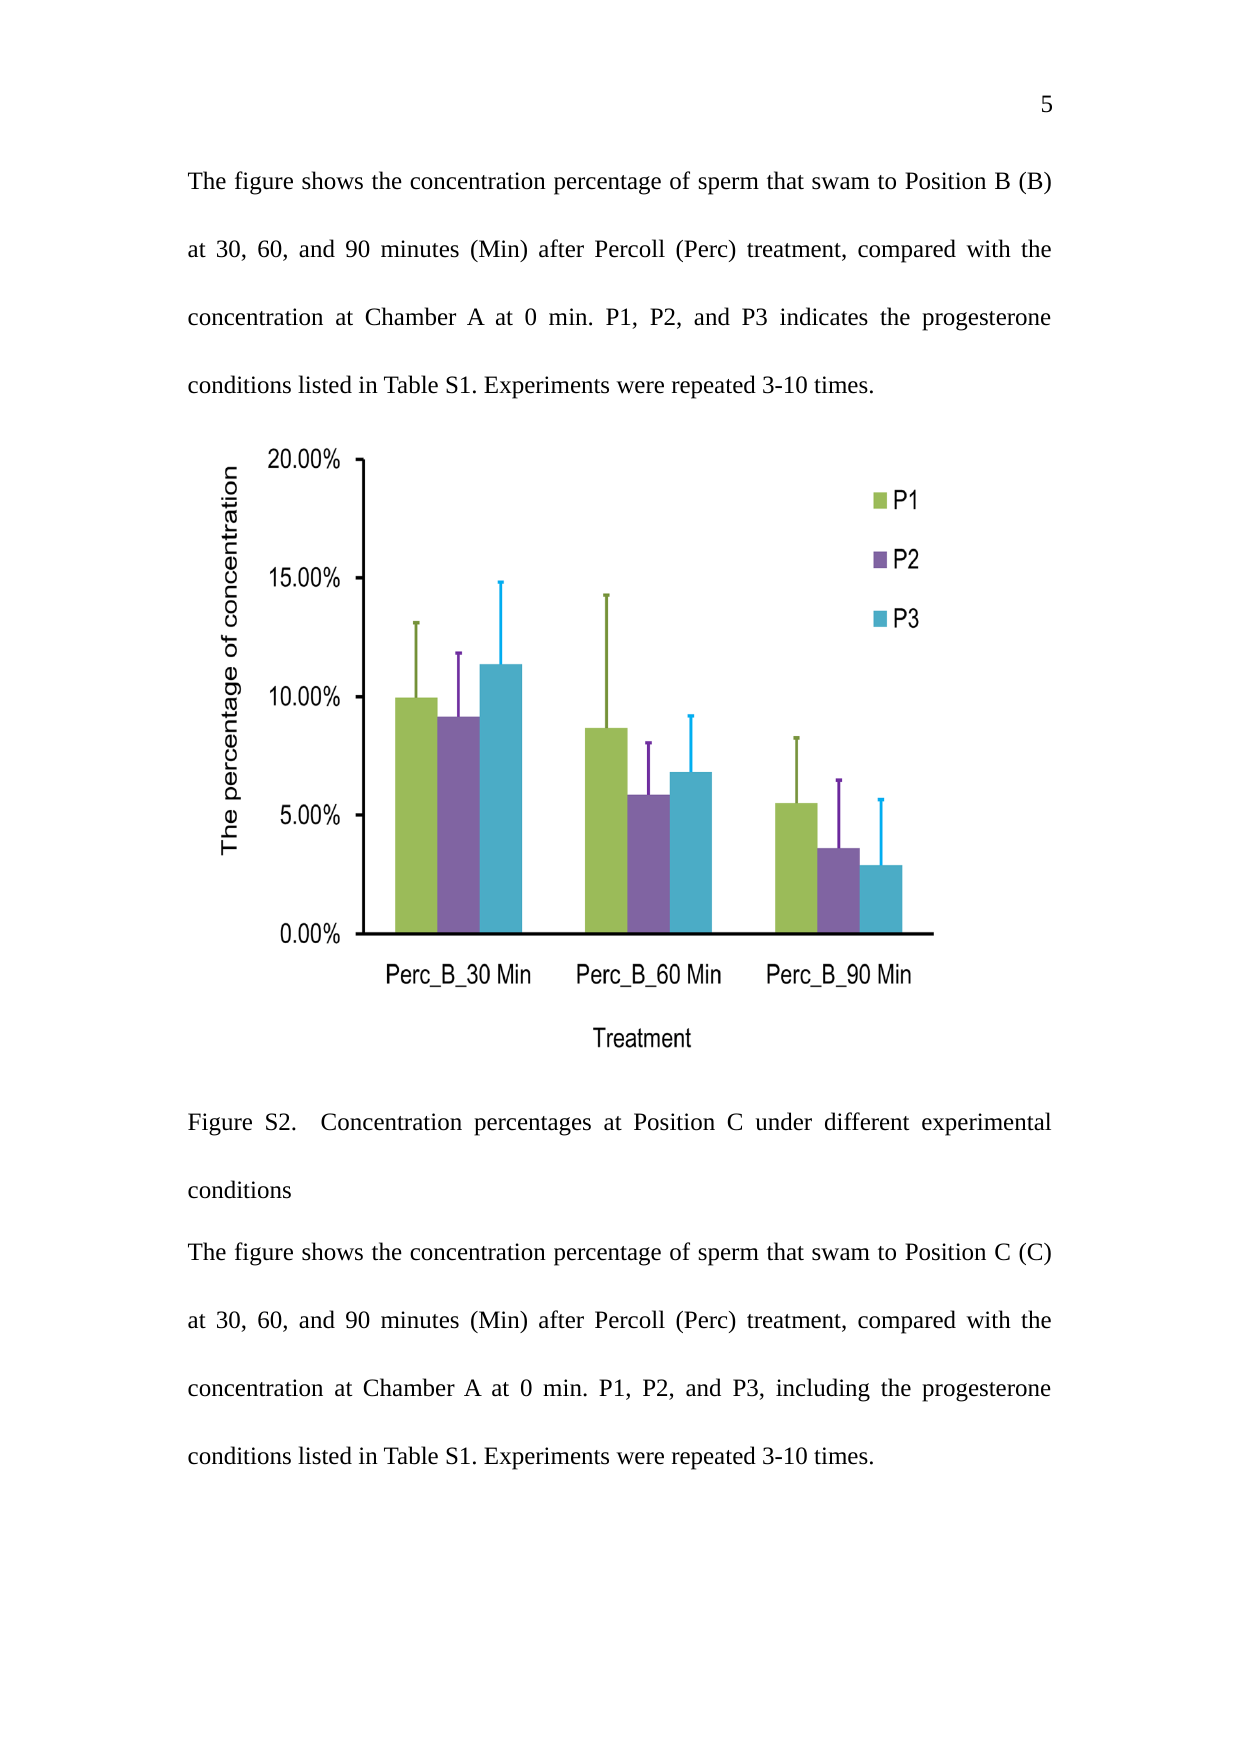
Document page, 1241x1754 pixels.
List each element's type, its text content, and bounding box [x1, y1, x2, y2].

text The figure shows the concentration percentage of sperm that swam to Position B (B) at 30, 60, and 90 minutes (Min) after Percoll (Perc) treatment, compared with the concentration at Chamber A at 0 min. P1, P2, and P3 indicates the progesterone conditions listed in Table S1. Experiments were repeated 3-10 times. [187, 164, 1053, 402]
text Figure S2. Concentration percentages at Position C under different experimental conditions [187, 1104, 1053, 1206]
picture [187, 430, 993, 1059]
text The figure shows the concentration percentage of sperm that swam to Position C (C) at 30, 60, and 90 minutes (Min) after Percoll (Perc) treatment, compared with the concentration at Chamber A at 0 min. P1, P2, and P3, including the progesterone conditions listed in Table S1. Experiments were repeated 3-10 times. [187, 1235, 1053, 1473]
